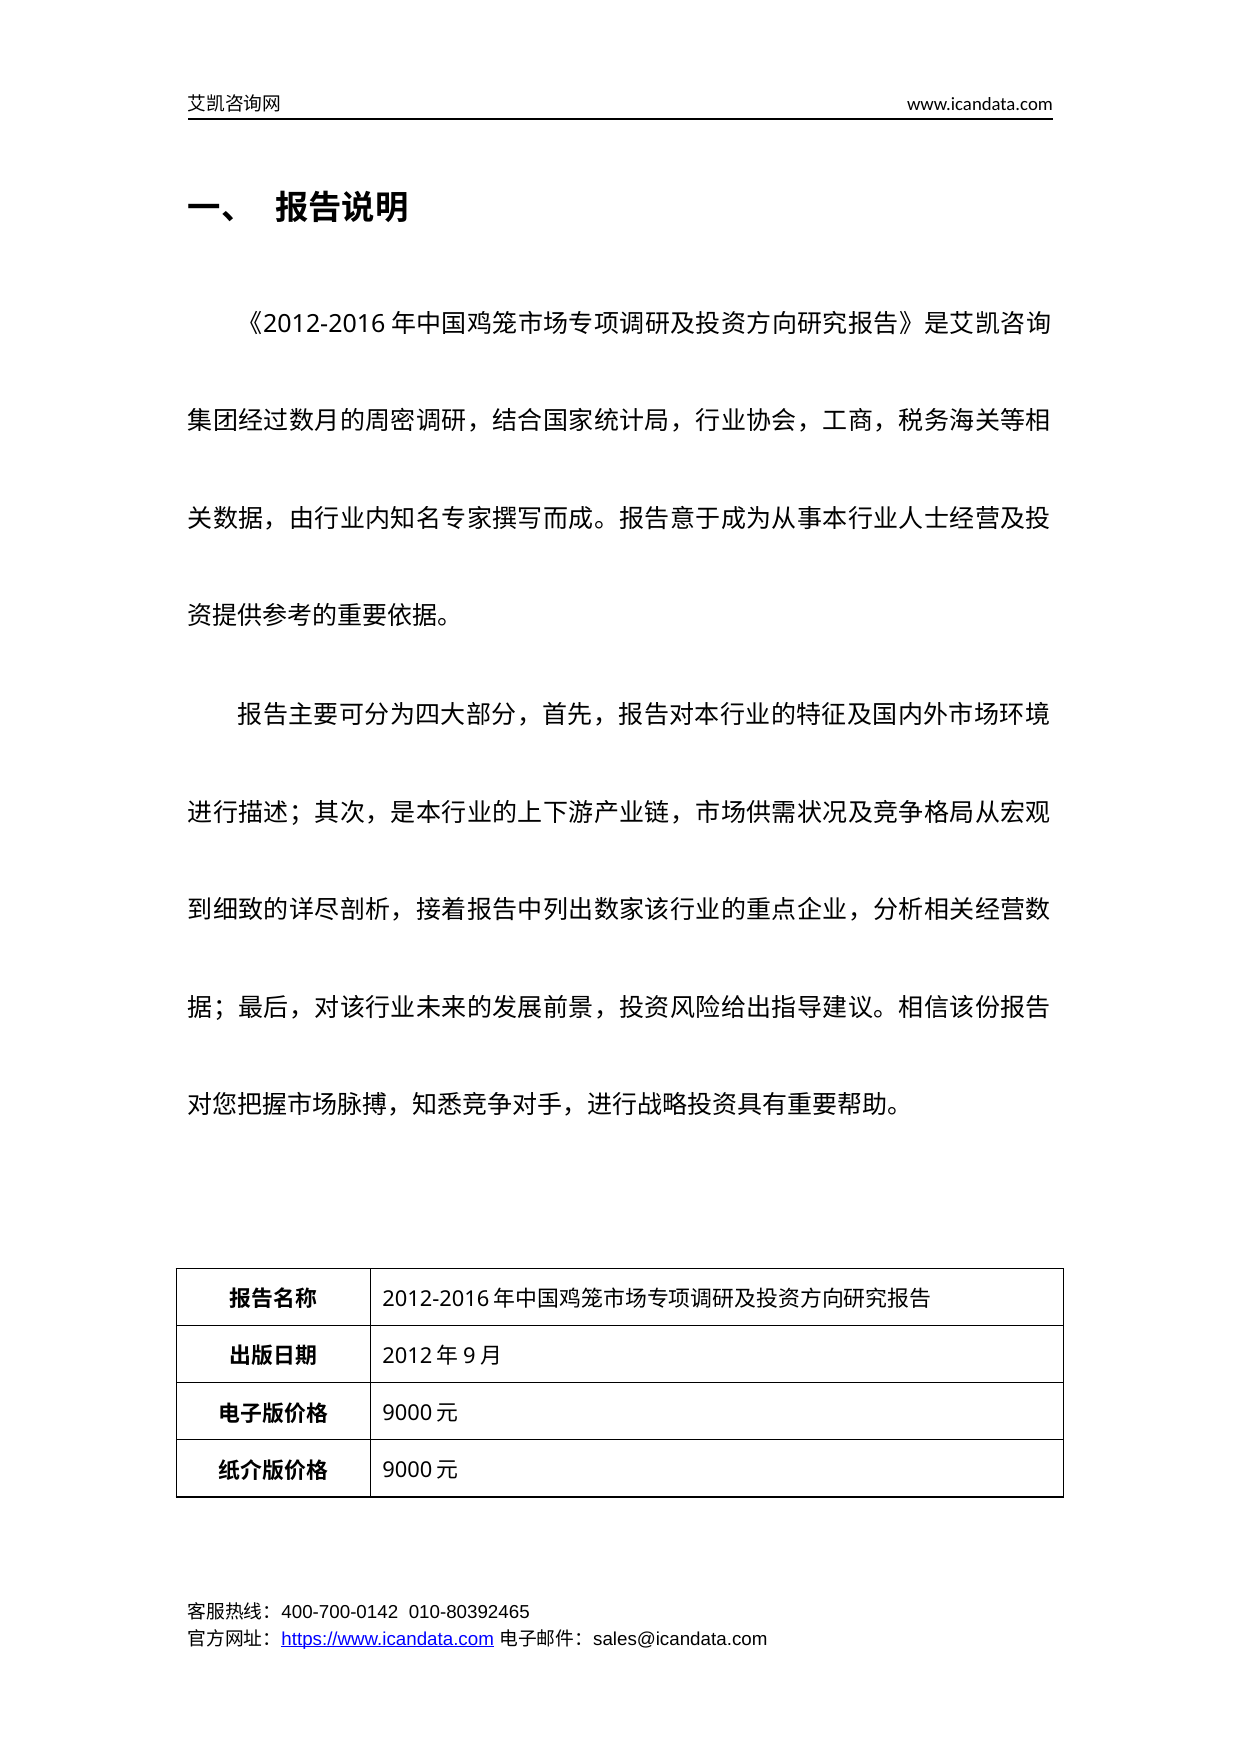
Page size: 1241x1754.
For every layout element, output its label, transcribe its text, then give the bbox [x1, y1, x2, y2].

table_cell 9000元 [371, 1383, 1063, 1439]
table_header 报告名称 [177, 1269, 370, 1325]
table_cell 纸介版价格 [177, 1440, 370, 1496]
table_cell 出版日期 [177, 1326, 370, 1382]
table_cell 电子版价格 [177, 1383, 370, 1439]
table_header 2012-2016年中国鸡笼市场专项调研及投资方向研究报告 [371, 1269, 1063, 1325]
text 《2012-2016年中国鸡笼市场专项调研及投资方向研究报告》是艾凯咨询集团经过数月的周密调研，结合国家统计局，行业协会，工商，税务海关等相关数据，由行业内知名专家撰写而成。报告意于成为从事本行业人士经营及投资提供参考的重要依据。 [187, 289, 1053, 646]
text 报告主要可分为四大部分，首先，报告对本行业的特征及国内外市场环境进行描述；其次，是本行业的上下游产业链，市场供需状况及竞争格局从宏观到细致的详尽剖析，接着报告中列出数家该行业的重点企业，分析相关经营数据；最后，对该行业未来的发展前景，投资风险给出指导建议。相信该份报告对您把握市场脉搏，知悉竞争对手，进行战略投资具有重要帮助。 [187, 681, 1053, 1136]
table_cell 9000元 [371, 1440, 1063, 1496]
subtitle 报告说明 [187, 172, 1053, 237]
table_cell 2012年9月 [371, 1326, 1063, 1382]
